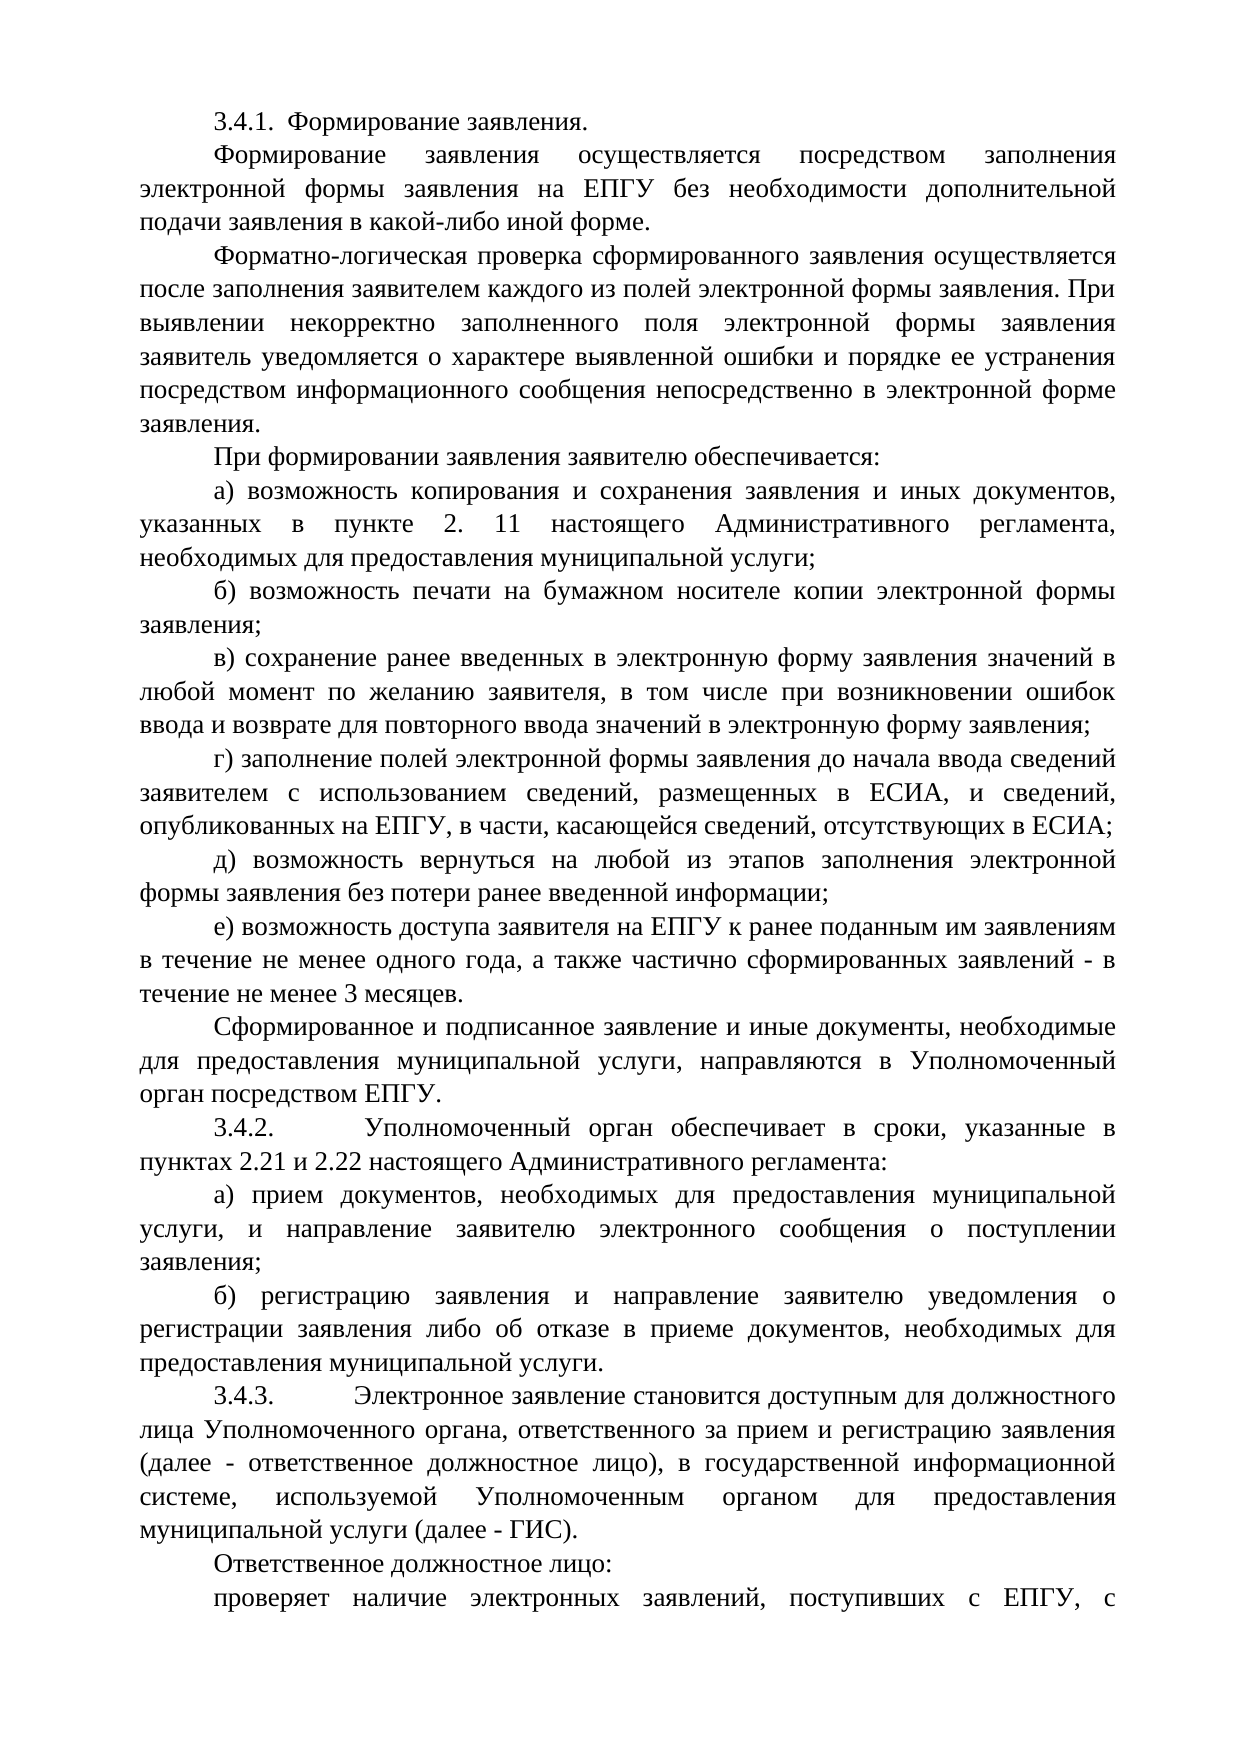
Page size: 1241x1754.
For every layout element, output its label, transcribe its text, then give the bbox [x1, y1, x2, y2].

text е) возможность доступа заявителя на ЕПГУ к ранее поданным им заявлениям в течение не менее одного года, а также частично сформированных заявлений - в течение не менее 3 месяцев. [139, 908, 1117, 1009]
text в) сохранение ранее введенных в электронную форму заявления значений в любой момент по желанию заявителя, в том числе при возникновении ошибок ввода и возврате для повторного ввода значений в электронную форму заявления; [139, 640, 1117, 741]
text б) регистрацию заявления и направление заявителю уведомления о регистрации заявления либо об отказе в приеме документов, необходимых для предоставления муниципальной услуги. [139, 1277, 1117, 1378]
text Форматно-логическая проверка сформированного заявления осуществляется после заполнения заявителем каждого из полей электронной формы заявления. При выявлении некорректно заполненного поля электронной формы заявления заявитель уведомляется о характере выявленной ошибки и порядке ее устранения посредством информационного сообщения непосредственно в электронной форме заявления. [139, 237, 1117, 439]
text а) возможность копирования и сохранения заявления и иных документов, указанных в пункте 2. 11 настоящего Административного регламента, необходимых для предоставления муниципальной услуги; [139, 472, 1117, 573]
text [139, 1579, 1117, 1613]
text а) прием документов, необходимых для предоставления муниципальной услуги, и направление заявителю электронного сообщения о поступлении заявления; [139, 1177, 1117, 1277]
text д) возможность вернуться на любой из этапов заполнения электронной формы заявления без потери ранее введенной информации; [139, 841, 1117, 908]
text Ответственное должностное лицо: [139, 1546, 1117, 1579]
text При формировании заявления заявителю обеспечивается: [139, 439, 1117, 472]
text б) возможность печати на бумажном носителе копии электронной формы заявления; [139, 573, 1117, 640]
text Сформированное и подписанное заявление и иные документы, необходимые для предоставления муниципальной услуги, направляются в Уполномоченный орган посредством ЕПГУ. [139, 1009, 1117, 1109]
text Формирование заявления осуществляется посредством заполнения электронной формы заявления на ЕПГУ без необходимости дополнительной подачи заявления в какой-либо иной форме. [139, 137, 1117, 237]
list Уполномоченный орган обеспечивает в сроки, указанные в пунктах 2.21 и 2.22 настоящего Административного регламента: [139, 1109, 1117, 1177]
list Формирование заявления. [139, 103, 1117, 137]
list Электронное заявление становится доступным для должностного лица Уполномоченного органа, ответственного за прием и регистрацию заявления (далее - ответственное должностное лицо), в государственной информационной системе, используемой Уполномоченным органом для предоставления муниципальной услуги (далее - ГИС). [139, 1378, 1117, 1546]
text г) заполнение полей электронной формы заявления до начала ввода сведений заявителем с использованием сведений, размещенных в ЕСИА, и сведений, опубликованных на ЕПГУ, в части, касающейся сведений, отсутствующих в ЕСИА; [139, 741, 1117, 841]
